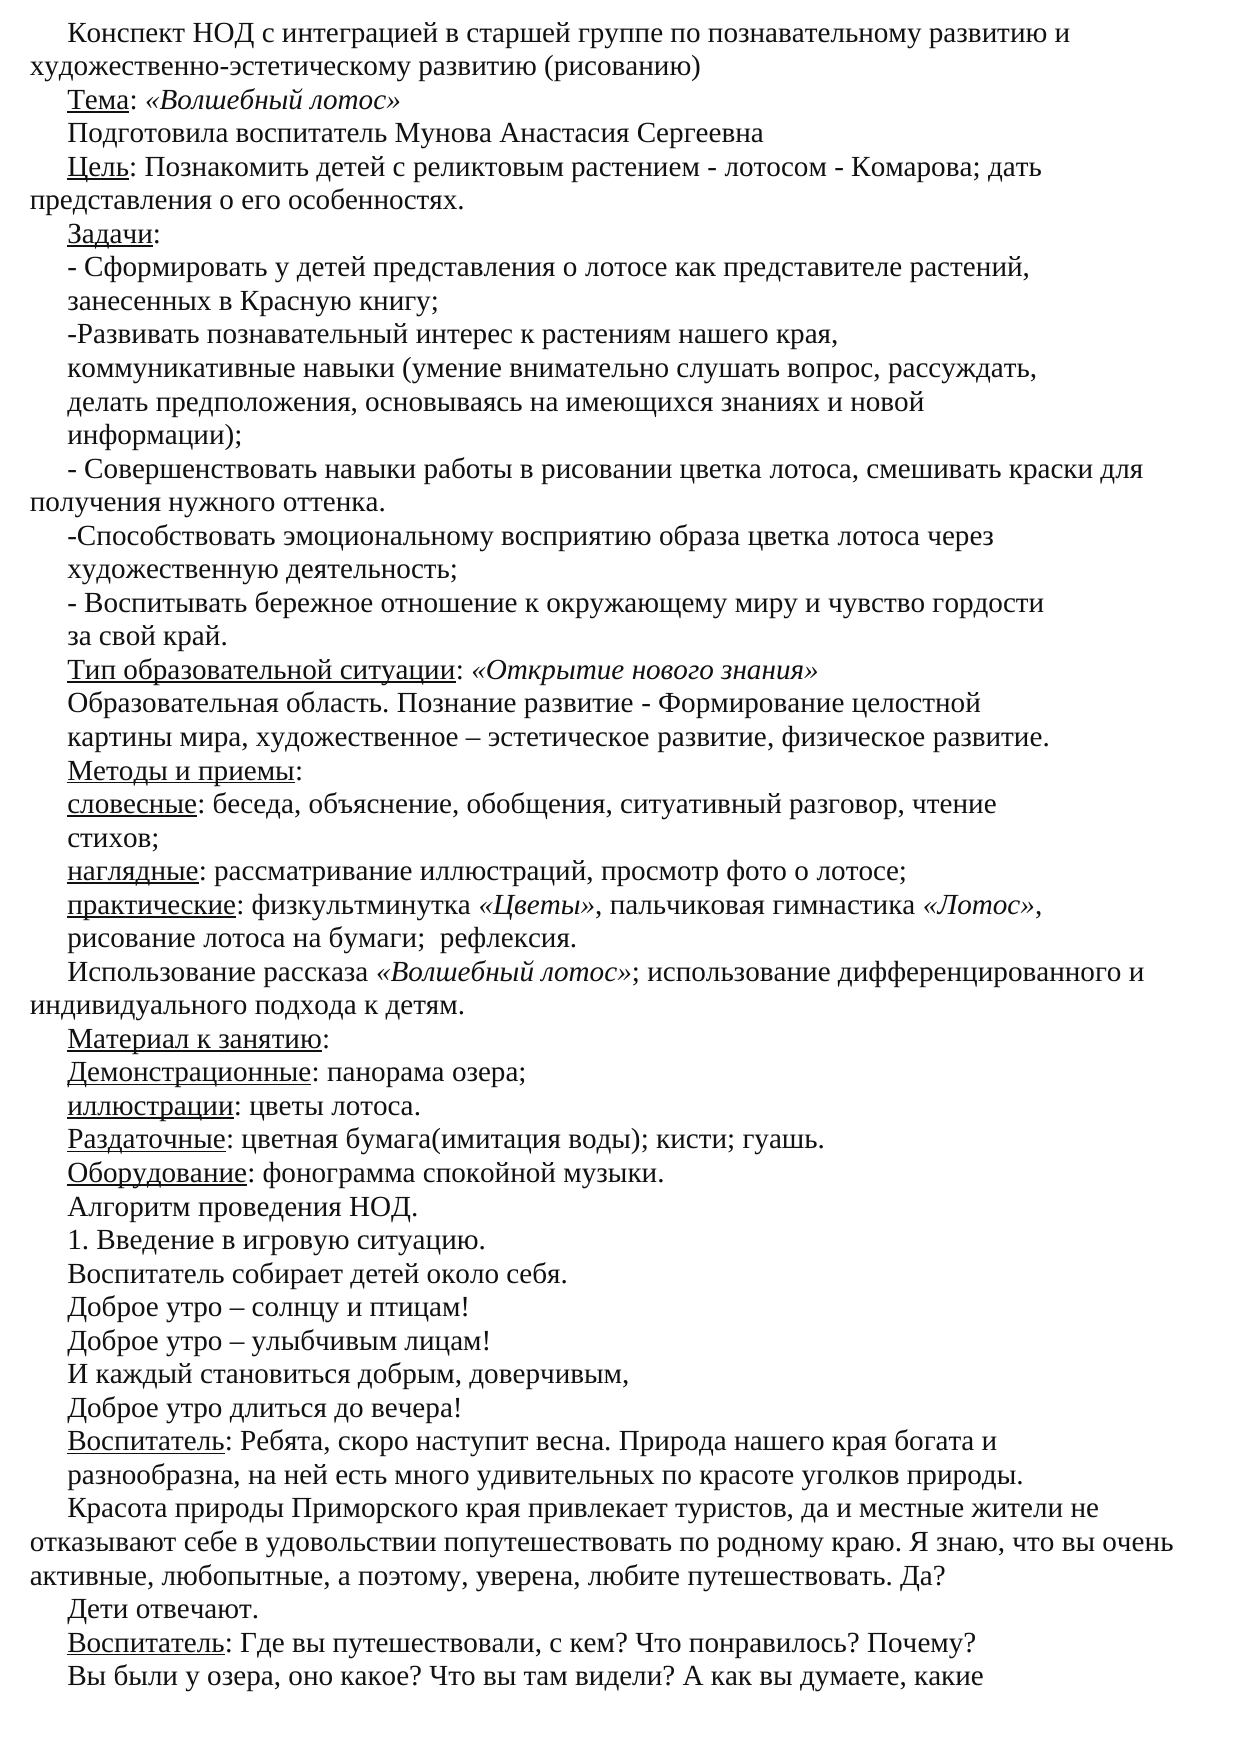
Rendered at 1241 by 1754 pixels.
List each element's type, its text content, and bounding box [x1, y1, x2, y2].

text Тип образовательной ситуации: «Открытие нового знания» [29, 652, 1211, 686]
text - Сформировать у детей представления о лотосе как представителе растений, [29, 249, 1211, 283]
text Алгоритм проведения НОД. [29, 1189, 1211, 1222]
text Доброе утро – солнцу и птицам! [29, 1289, 1211, 1323]
text разнообразна, на ней есть много удивительных по красоте уголков природы. [29, 1457, 1211, 1491]
text Воспитатель: Ребята, скоро наступит весна. Природа нашего края богата и [29, 1423, 1211, 1457]
text практические: физкультминутка «Цветы», пальчиковая гимнастика «Лотос», [29, 887, 1211, 920]
text стихов; [29, 820, 1211, 853]
text Задачи: [29, 216, 1211, 249]
text 1. Введение в игровую ситуацию. [29, 1222, 1211, 1256]
text - Воспитывать бережное отношение к окружающему миру и чувство гордости [29, 585, 1211, 618]
text Цель: Познакомить детей с реликтовым растением - лотосом - Комарова; дать представления о его особенностях. [29, 149, 1211, 216]
text Методы и приемы: [29, 753, 1211, 786]
text Вы были у озера, оно какое? Что вы там видели? А как вы думаете, какие [29, 1658, 1211, 1692]
text Раздаточные: цветная бумага(имитация воды); кисти; гуашь. [29, 1122, 1211, 1155]
text Конспект НОД с интеграцией в старшей группе по познавательному развитию и художественно-эстетическому развитию (рисованию) [29, 15, 1211, 82]
text Воспитатель: Где вы путешествовали, с кем? Что понравилось? Почему? [29, 1625, 1211, 1658]
text - Совершенствовать навыки работы в рисовании цветка лотоса, смешивать краски для получения нужного оттенка. [29, 451, 1211, 518]
text Материал к занятию: [29, 1021, 1211, 1054]
text Красота природы Приморского края привлекает туристов, да и местные жители не отказывают себе в удовольствии попутешествовать по родному краю. Я знаю, что вы очень активные, любопытные, а поэтому, уверена, любите путешествовать. Да? [29, 1491, 1211, 1591]
text коммуникативные навыки (умение внимательно слушать вопрос, рассуждать, [29, 350, 1211, 384]
text Использование рассказа «Волшебный лотос»; использование дифференцированного и индивидуального подхода к детям. [29, 954, 1211, 1021]
text Доброе утро длиться до вечера! [29, 1390, 1211, 1423]
text Доброе утро – улыбчивым лицам! [29, 1323, 1211, 1356]
text художественную деятельность; [29, 551, 1211, 585]
text занесенных в Красную книгу; [29, 283, 1211, 317]
text Оборудование: фонограмма спокойной музыки. [29, 1155, 1211, 1189]
text картины мира, художественное – эстетическое развитие, физическое развитие. [29, 719, 1211, 753]
text делать предположения, основываясь на имеющихся знаниях и новой [29, 384, 1211, 417]
text Тема: «Волшебный лотос» [29, 82, 1211, 115]
text рисование лотоса на бумаги; рефлексия. [29, 920, 1211, 954]
text Воспитатель собирает детей около себя. [29, 1256, 1211, 1289]
text -Развивать познавательный интерес к растениям нашего края, [29, 317, 1211, 350]
text иллюстрации: цветы лотоса. [29, 1088, 1211, 1122]
text -Способствовать эмоциональному восприятию образа цветка лотоса через [29, 518, 1211, 551]
text Подготовила воспитатель Мунова Анастасия Сергеевна [29, 115, 1211, 149]
text Дети отвечают. [29, 1591, 1211, 1625]
text информации); [29, 417, 1211, 451]
text И каждый становиться добрым, доверчивым, [29, 1356, 1211, 1390]
text Образовательная область. Познание развитие - Формирование целостной [29, 686, 1211, 719]
text словесные: беседа, объяснение, обобщения, ситуативный разговор, чтение [29, 786, 1211, 820]
text наглядные: рассматривание иллюстраций, просмотр фото о лотосе; [29, 853, 1211, 887]
text Демонстрационные: панорама озера; [29, 1054, 1211, 1088]
text за свой край. [29, 618, 1211, 652]
